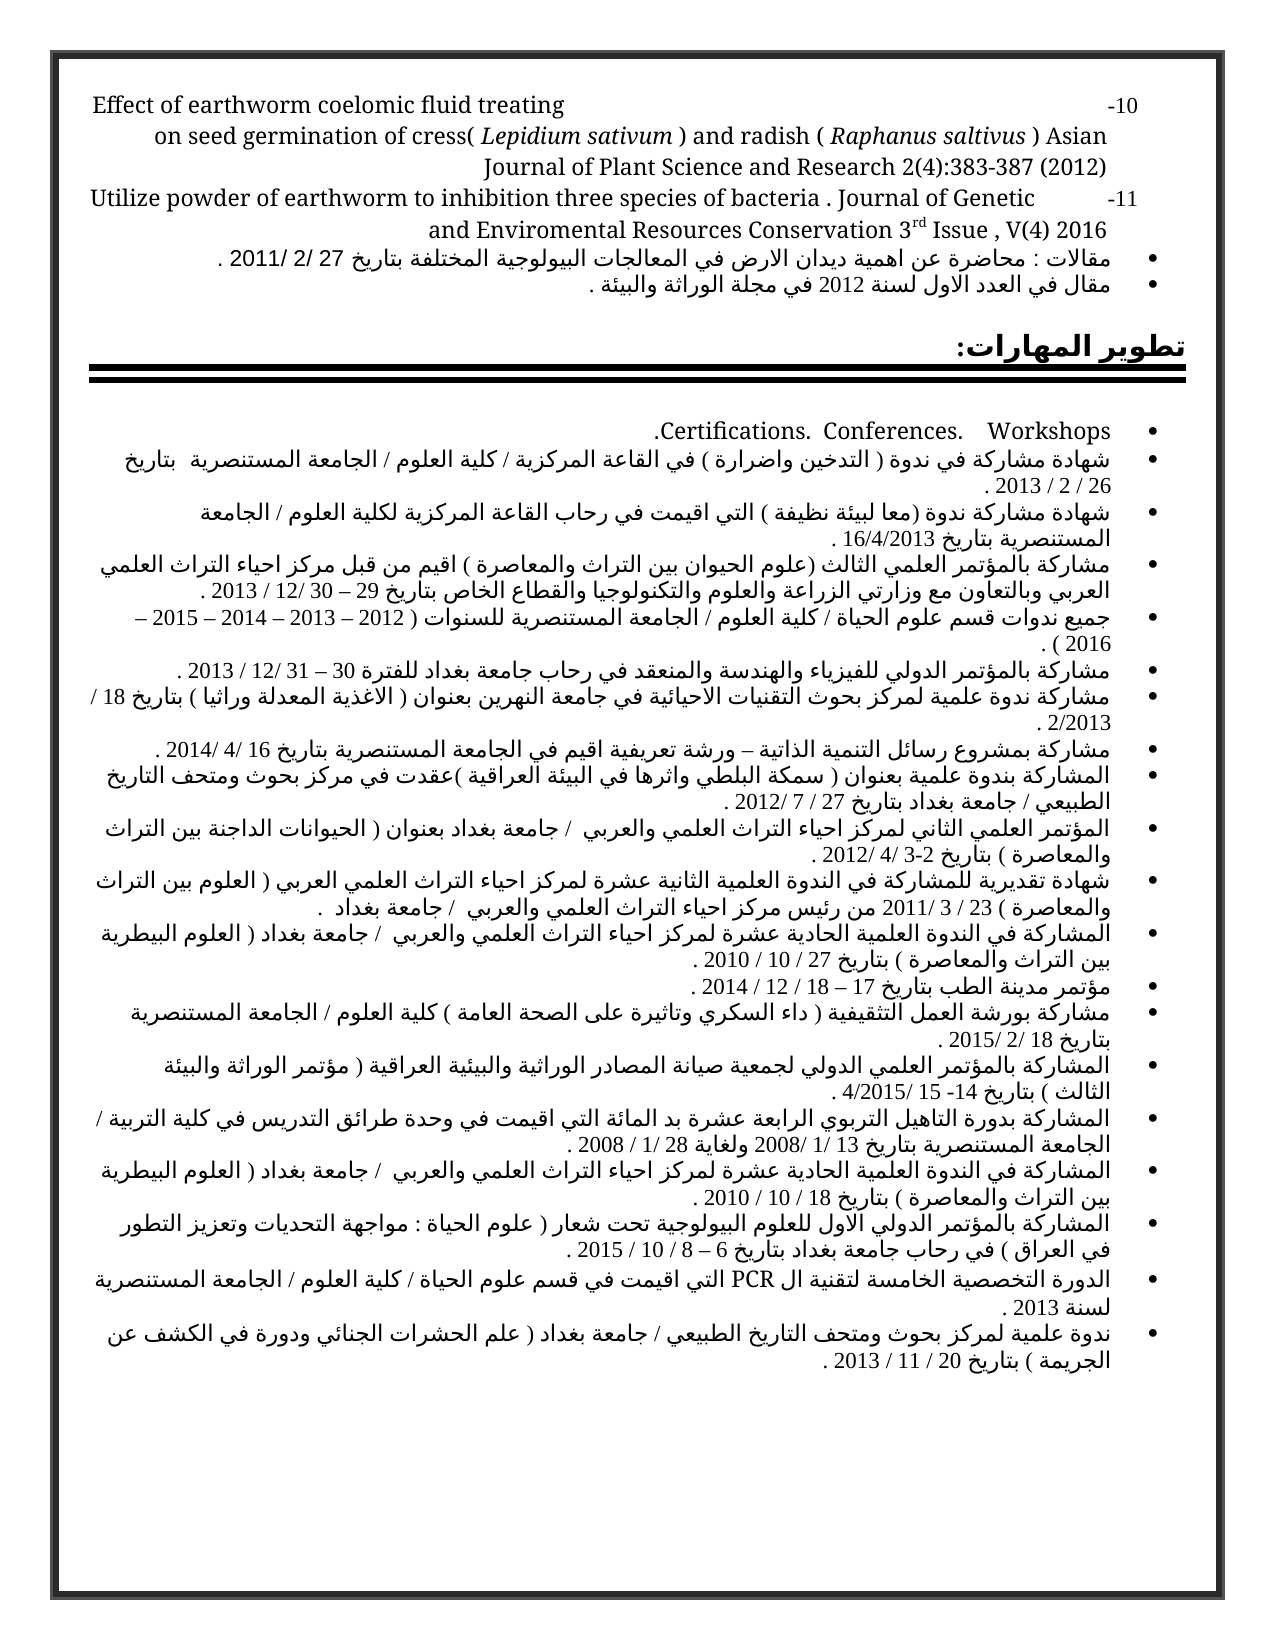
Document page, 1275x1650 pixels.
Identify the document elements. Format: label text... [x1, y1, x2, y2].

list شهادة مشاركة في ندوة ( التدخين واضرارة ) في القاعة المركزية / كلية العلوم / الجامعة المستنصرية بتاريخ 26 / 2 / 2013 . [89, 446, 1149, 498]
text تطوير المهارات: [89, 329, 1186, 364]
list شهادة تقديرية للمشاركة في الندوة العلمية الثانية عشرة لمركز احياء التراث العلمي العربي ( العلوم بين التراث والمعاصرة ) 23 / 3 /2011 من رئيس مركز احياء التراث العلمي والعربي / جامعة بغداد . [89, 867, 1149, 920]
list ندوة علمية لمركز بحوث ومتحف التاريخ الطبيعي / جامعة بغداد ( علم الحشرات الجنائي ودورة في الكشف عن الجريمة ) بتاريخ 20 / 11 / 2013 . [89, 1320, 1149, 1373]
list المشاركة بالمؤتمر العلمي الدولي لجمعية صيانة المصادر الوراثية والبيئية العراقية ( مؤتمر الوراثة والبيئة الثالث ) بتاريخ 14- 15 /4/2015 . [89, 1052, 1149, 1105]
list جميع ندوات قسم علوم الحياة / كلية العلوم / الجامعة المستنصرية للسنوات ( 2012 – 2013 – 2014 – 2015 – 2016 ) . [89, 604, 1149, 657]
list Certifications. Conferences. Workshops. [89, 414, 1149, 446]
list المشاركة في الندوة العلمية الحادية عشرة لمركز احياء التراث العلمي والعربي / جامعة بغداد ( العلوم البيطرية بين التراث والمعاصرة ) بتاريخ 27 / 10 / 2010 . [89, 920, 1149, 973]
list مشاركة بورشة العمل التثقيفية ( داء السكري وتاثيرة على الصحة العامة ) كلية العلوم / الجامعة المستنصرية بتاريخ 18 /2 /2015 . [89, 999, 1149, 1052]
list مشاركة بمشروع رسائل التنمية الذاتية – ورشة تعريفية اقيم في الجامعة المستنصرية بتاريخ 16 /4 /2014 . [89, 736, 1149, 762]
list Utilize powder of earthworm to inhibition three species of bacteria . Journal of Genetic and Enviromental Resources Conservation 3rd Issue , V(4) 2016 [89, 182, 1107, 245]
list مقالات : محاضرة عن اهمية ديدان الارض في المعالجات البيولوجية المختلفة بتاريخ 27 /2 /2011 . [89, 245, 1149, 271]
list المؤتمر العلمي الثاني لمركز احياء التراث العلمي والعربي / جامعة بغداد بعنوان ( الحيوانات الداجنة بين التراث والمعاصرة ) بتاريخ 2-3 /4 /2012 . [89, 815, 1149, 867]
list المشاركة بندوة علمية بعنوان ( سمكة البلطي واثرها في البيئة العراقية )عقدت في مركز بحوث ومتحف التاريخ الطبيعي / جامعة بغداد بتاريخ 27 / 7 /2012 . [89, 762, 1149, 815]
list المشاركة بالمؤتمر الدولي الاول للعلوم البيولوجية تحت شعار ( علوم الحياة : مواجهة التحديات وتعزيز التطور في العراق ) في رحاب جامعة بغداد بتاريخ 6 – 8 / 10 / 2015 . [89, 1210, 1149, 1263]
list مشاركة ندوة علمية لمركز بحوث التقنيات الاحيائية في جامعة النهرين بعنوان ( الاغذية المعدلة وراثيا ) بتاريخ 18 /2/2013 . [89, 683, 1149, 736]
list مشاركة بالمؤتمر الدولي للفيزياء والهندسة والمنعقد في رحاب جامعة بغداد للفترة 30 – 31 /12 / 2013 . [89, 657, 1149, 683]
list مقال في العدد الاول لسنة 2012 في مجلة الوراثة والبيئة . [89, 271, 1149, 298]
list المشاركة في الندوة العلمية الحادية عشرة لمركز احياء التراث العلمي والعربي / جامعة بغداد ( العلوم البيطرية بين التراث والمعاصرة ) بتاريخ 18 / 10 / 2010 . [89, 1157, 1149, 1210]
list Effect of earthworm coelomic fluid treating on seed germination of cress( Lepidium sativum ) and radish ( Raphanus saltivus ) Asian Journal of Plant Science and Research 2(4):383-387 (2012) [89, 89, 1107, 182]
list المشاركة بدورة التاهيل التربوي الرابعة عشرة بد المائة التي اقيمت في وحدة طرائق التدريس في كلية التربية / الجامعة المستنصرية بتاريخ 13 /1 /2008 ولغاية 28 /1 / 2008 . [89, 1105, 1149, 1157]
list مشاركة بالمؤتمر العلمي الثالث (علوم الحيوان بين التراث والمعاصرة ) اقيم من قبل مركز احياء التراث العلمي العربي وبالتعاون مع وزارتي الزراعة والعلوم والتكنولوجيا والقطاع الخاص بتاريخ 29 – 30 /12 / 2013 . [89, 551, 1149, 604]
list شهادة مشاركة ندوة (معا لبيئة نظيفة ) التي اقيمت في رحاب القاعة المركزية لكلية العلوم / الجامعة المستنصرية بتاريخ 16/4/2013 . [89, 498, 1149, 551]
list الدورة التخصصية الخامسة لتقنية ال PCR التي اقيمت في قسم علوم الحياة / كلية العلوم / الجامعة المستنصرية لسنة 2013 . [89, 1263, 1149, 1320]
list مؤتمر مدينة الطب بتاريخ 17 – 18 / 12 / 2014 . [89, 973, 1149, 999]
